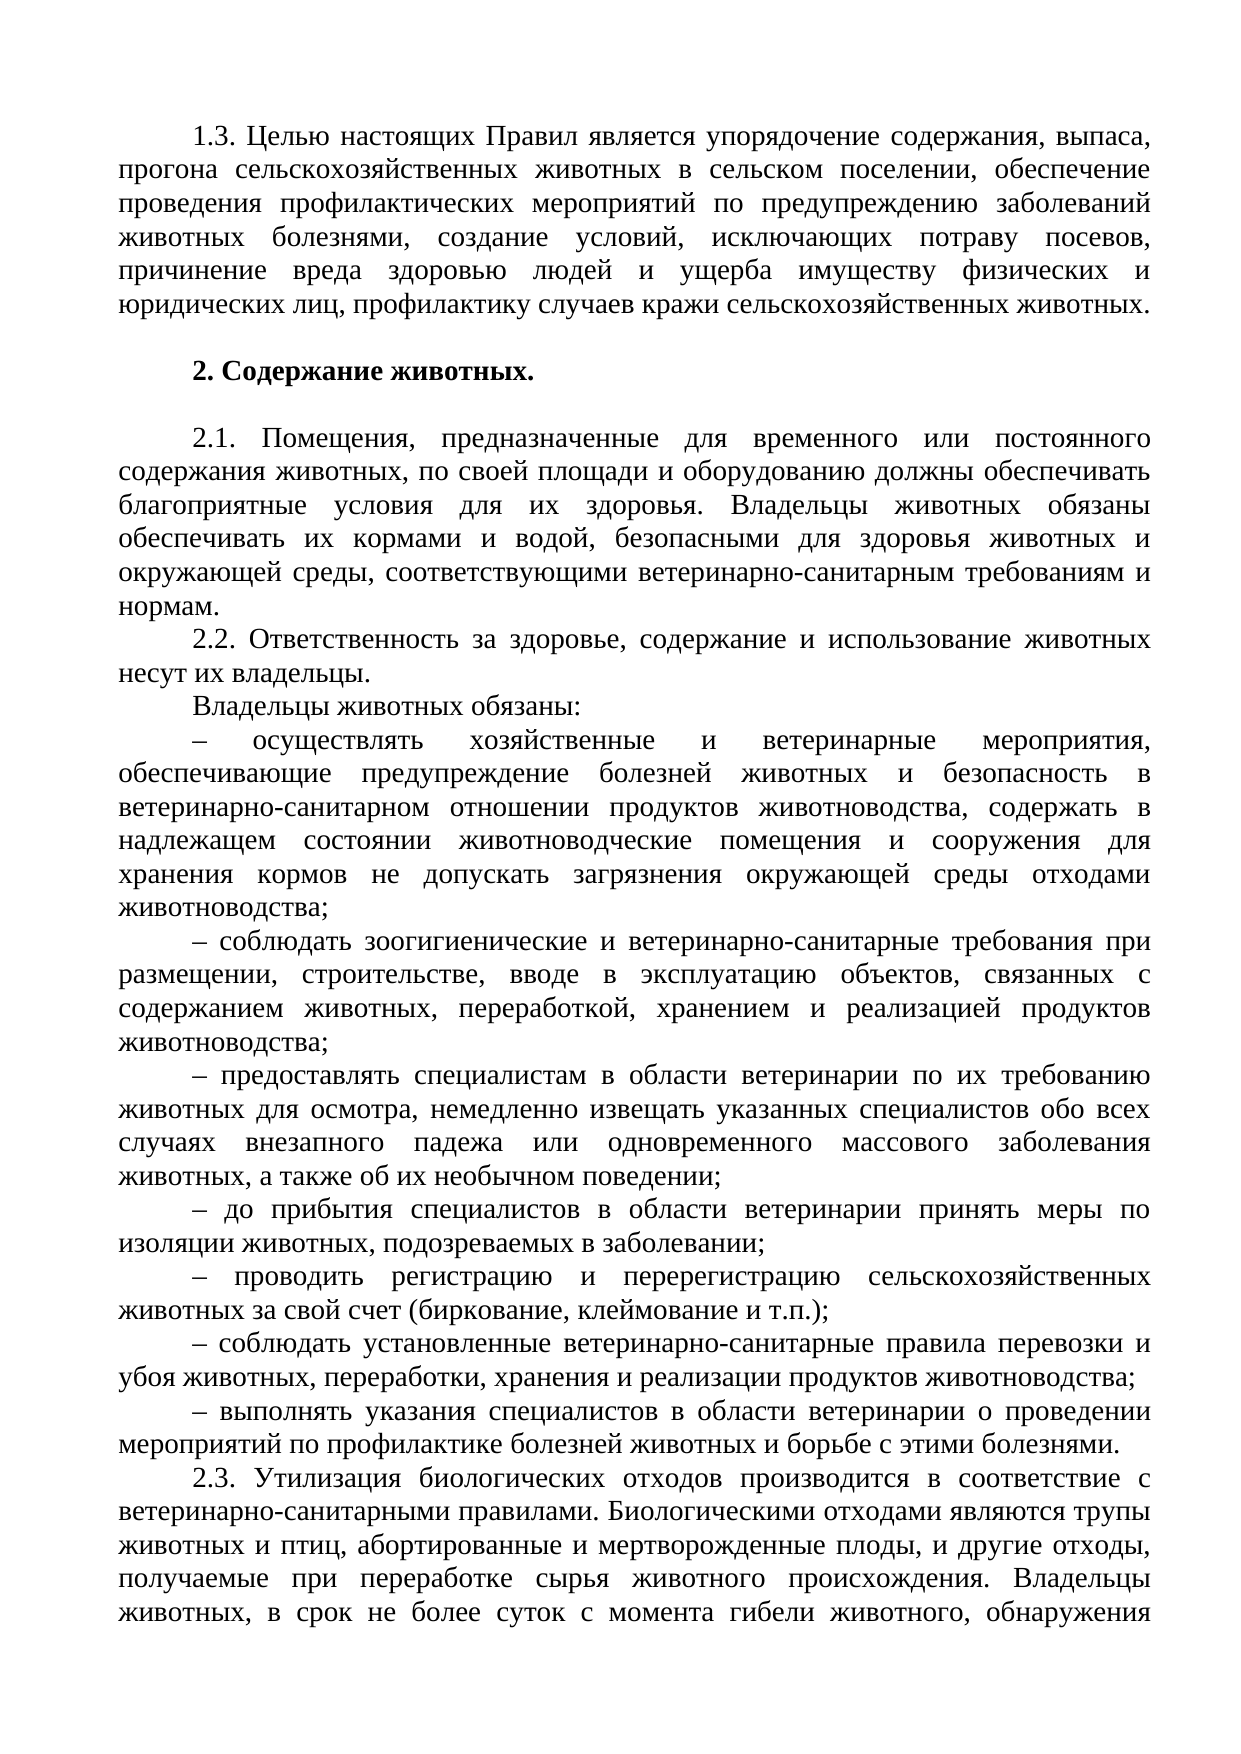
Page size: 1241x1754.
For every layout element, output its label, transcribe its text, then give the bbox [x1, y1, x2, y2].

text 1.3. Целью настоящих Правил является упорядочение содержания, выпаса, прогона сельскохозяйственных животных в сельском поселении, обеспечение проведения профилактических мероприятий по предупреждению заболеваний животных болезнями, создание условий, исключающих потраву посевов, причинение вреда здоровью людей и ущерба имуществу физических и юридических лиц, профилактику случаев кражи сельскохозяйственных животных. [118, 118, 1152, 319]
text – проводить регистрацию и перерегистрацию сельскохозяйственных животных за свой счет (биркование, клеймование и т.п.); [118, 1258, 1152, 1326]
text 2. Содержание животных. [118, 353, 1152, 386]
text – предоставлять специалистам в области ветеринарии по их требованию животных для осмотра, немедленно извещать указанных специалистов обо всех случаях внезапного падежа или одновременного массового заболевания животных, а также об их необычном поведении; [118, 1057, 1152, 1191]
text Владельцы животных обязаны: [118, 688, 1152, 722]
text – до прибытия специалистов в области ветеринарии принять меры по изоляции животных, подозреваемых в заболевании; [118, 1191, 1152, 1258]
text – соблюдать зоогигиенические и ветеринарно-санитарные требования при размещении, строительстве, вводе в эксплуатацию объектов, связанных с содержанием животных, переработкой, хранением и реализацией продуктов животноводства; [118, 923, 1152, 1057]
text – соблюдать установленные ветеринарно-санитарные правила перевозки и убоя животных, переработки, хранения и реализации продуктов животноводства; [118, 1326, 1152, 1393]
text – осуществлять хозяйственные и ветеринарные мероприятия, обеспечивающие предупреждение болезней животных и безопасность в ветеринарно-санитарном отношении продуктов животноводства, содержать в надлежащем состоянии животноводческие помещения и сооружения для хранения кормов не допускать загрязнения окружающей среды отходами животноводства; [118, 722, 1152, 923]
text – выполнять указания специалистов в области ветеринарии о проведении мероприятий по профилактике болезней животных и борьбе с этими болезнями. [118, 1393, 1152, 1460]
text 2.1. Помещения, предназначенные для временного или постоянного содержания животных, по своей площади и оборудованию должны обеспечивать благоприятные условия для их здоровья. Владельцы животных обязаны обеспечивать их кормами и водой, безопасными для здоровья животных и окружающей среды, соответствующими ветеринарно-санитарным требованиям и нормам. [118, 420, 1152, 621]
text 2.2. Ответственность за здоровье, содержание и использование животных несут их владельцы. [118, 621, 1152, 688]
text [118, 1460, 1152, 1627]
